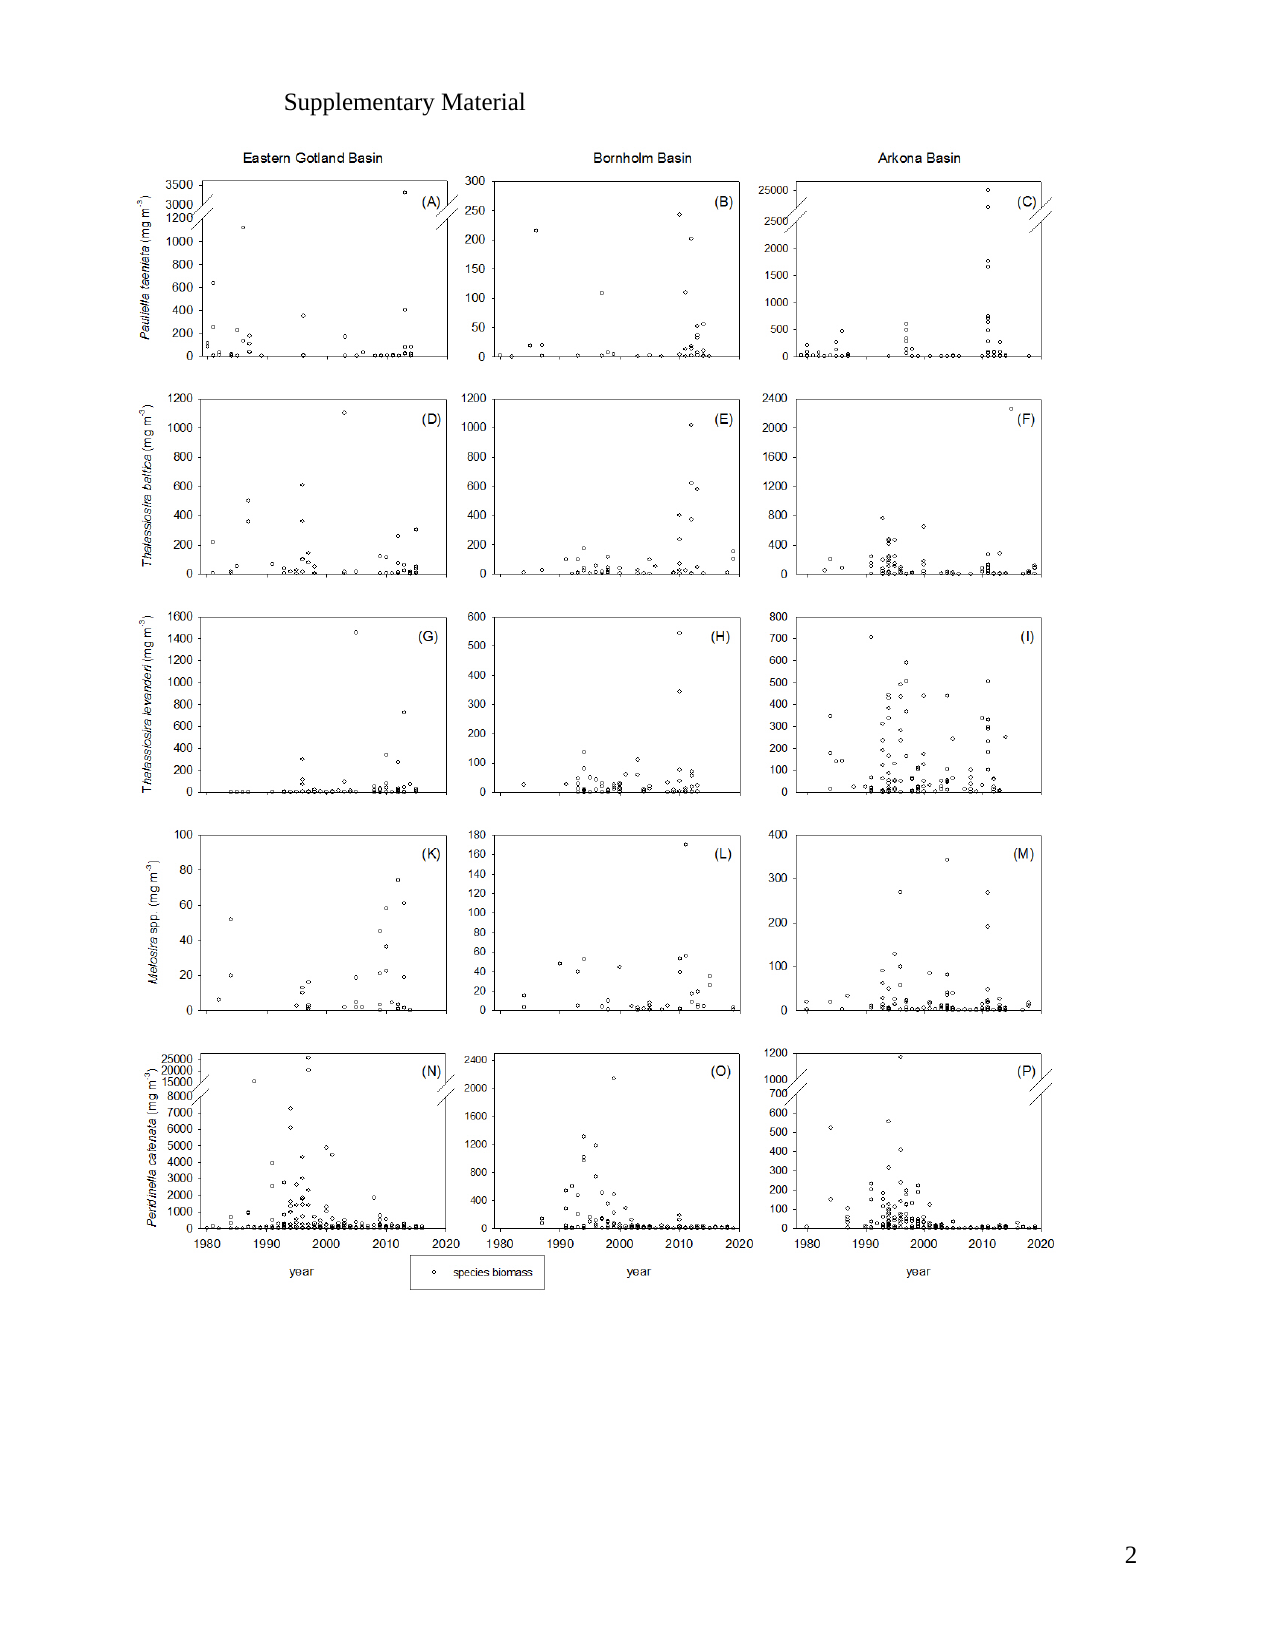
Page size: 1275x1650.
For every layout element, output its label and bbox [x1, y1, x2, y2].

picture [133, 141, 1056, 1318]
